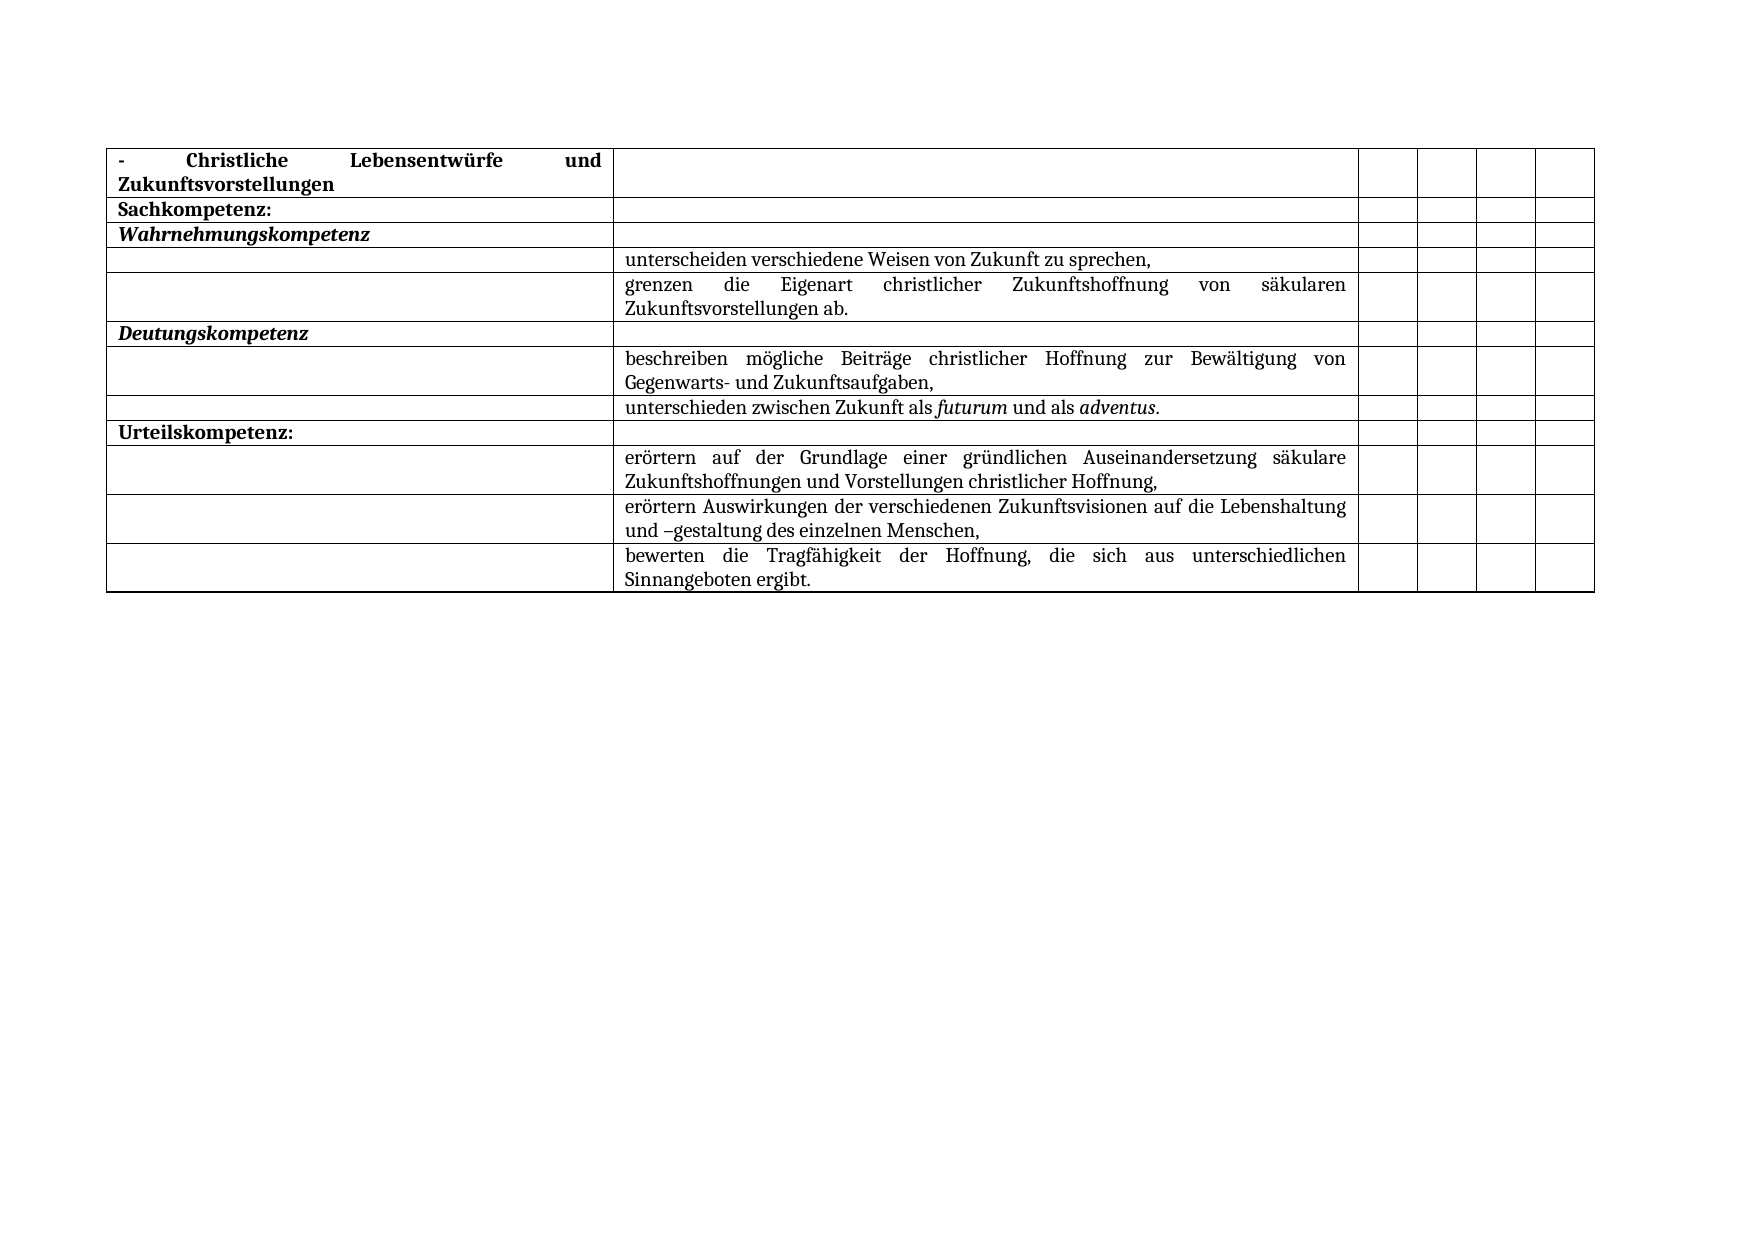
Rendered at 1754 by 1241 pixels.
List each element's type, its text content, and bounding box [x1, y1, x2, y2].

table_cell [1359, 347, 1417, 394]
table_cell [107, 544, 613, 591]
table_cell [1477, 223, 1535, 247]
table_cell [107, 347, 613, 394]
table_cell [1418, 421, 1476, 444]
table_cell [1536, 223, 1594, 247]
table_cell [1536, 273, 1594, 321]
table_cell [107, 248, 613, 272]
table_cell [1359, 248, 1417, 272]
table_cell [1418, 396, 1476, 419]
table_cell [1536, 544, 1594, 591]
table_cell [1536, 421, 1594, 444]
table_cell [1536, 322, 1594, 346]
table_cell grenzen die Eigenart christlicher Zukunftshoffnung von säkularen Zukunftsvorstellungen ab. [614, 273, 1358, 321]
table_cell [107, 495, 613, 542]
table_cell [1477, 248, 1535, 272]
table_cell [1477, 396, 1535, 419]
table_cell [1418, 322, 1476, 346]
table_cell [1359, 446, 1417, 493]
table_cell Sachkompetenz: [107, 198, 613, 222]
table_cell [1536, 495, 1594, 542]
table_cell [1359, 273, 1417, 321]
table_cell [1418, 223, 1476, 247]
table_cell [1418, 248, 1476, 272]
table_cell [107, 446, 613, 493]
table_cell [1359, 421, 1417, 444]
table_cell [1477, 495, 1535, 542]
table_cell unterscheiden verschiedene Weisen von Zukunft zu sprechen, [614, 248, 1358, 272]
table_cell [614, 149, 1358, 197]
table_cell [107, 396, 613, 419]
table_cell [107, 149, 613, 197]
table_cell [1477, 322, 1535, 346]
table_cell [1418, 544, 1476, 591]
table_cell [1477, 273, 1535, 321]
table_cell erörtern Auswirkungen der verschiedenen Zukunftsvisionen auf die Lebenshaltung und –gestaltung des einzelnen Menschen, [614, 495, 1358, 542]
table_cell [1359, 396, 1417, 419]
table_cell [1418, 347, 1476, 394]
table_cell [1477, 544, 1535, 591]
table_cell unterschieden zwischen Zukunft als futurum und als adventus. [614, 396, 1358, 419]
table_cell [1418, 495, 1476, 542]
table_cell [1536, 248, 1594, 272]
table_cell [1359, 495, 1417, 542]
table_cell [1359, 198, 1417, 222]
table_cell [107, 273, 613, 321]
table_cell Wahrnehmungskompetenz [107, 223, 613, 247]
table_cell bewerten die Tragfähigkeit der Hoffnung, die sich aus unterschiedlichen Sinnangeboten ergibt. [614, 544, 1358, 591]
table_cell [1359, 149, 1417, 197]
table_cell [1359, 223, 1417, 247]
table_cell erörtern auf der Grundlage einer gründlichen Auseinandersetzung säkulare Zukunftshoffnungen und Vorstellungen christlicher Hoffnung, [614, 446, 1358, 493]
table_cell [1359, 322, 1417, 346]
table_cell [1418, 198, 1476, 222]
table_cell [1536, 446, 1594, 493]
table_cell [1418, 273, 1476, 321]
table_cell Deutungskompetenz [107, 322, 613, 346]
table_cell [1359, 544, 1417, 591]
table_cell beschreiben mögliche Beiträge christlicher Hoffnung zur Bewältigung von Gegenwarts- und Zukunftsaufgaben, [614, 347, 1358, 394]
table_cell [1536, 149, 1594, 197]
table_cell [614, 421, 1358, 444]
table_cell [1477, 446, 1535, 493]
table_cell [1536, 198, 1594, 222]
table_cell [1536, 396, 1594, 419]
table_cell [614, 198, 1358, 222]
table_cell [1477, 347, 1535, 394]
table_cell [1477, 198, 1535, 222]
table_cell Urteilskompetenz: [107, 421, 613, 444]
table_cell [1536, 347, 1594, 394]
table_cell [1418, 149, 1476, 197]
table_cell [1418, 446, 1476, 493]
table_cell [1477, 149, 1535, 197]
table_cell [614, 223, 1358, 247]
table_cell [1477, 421, 1535, 444]
table_cell [614, 322, 1358, 346]
